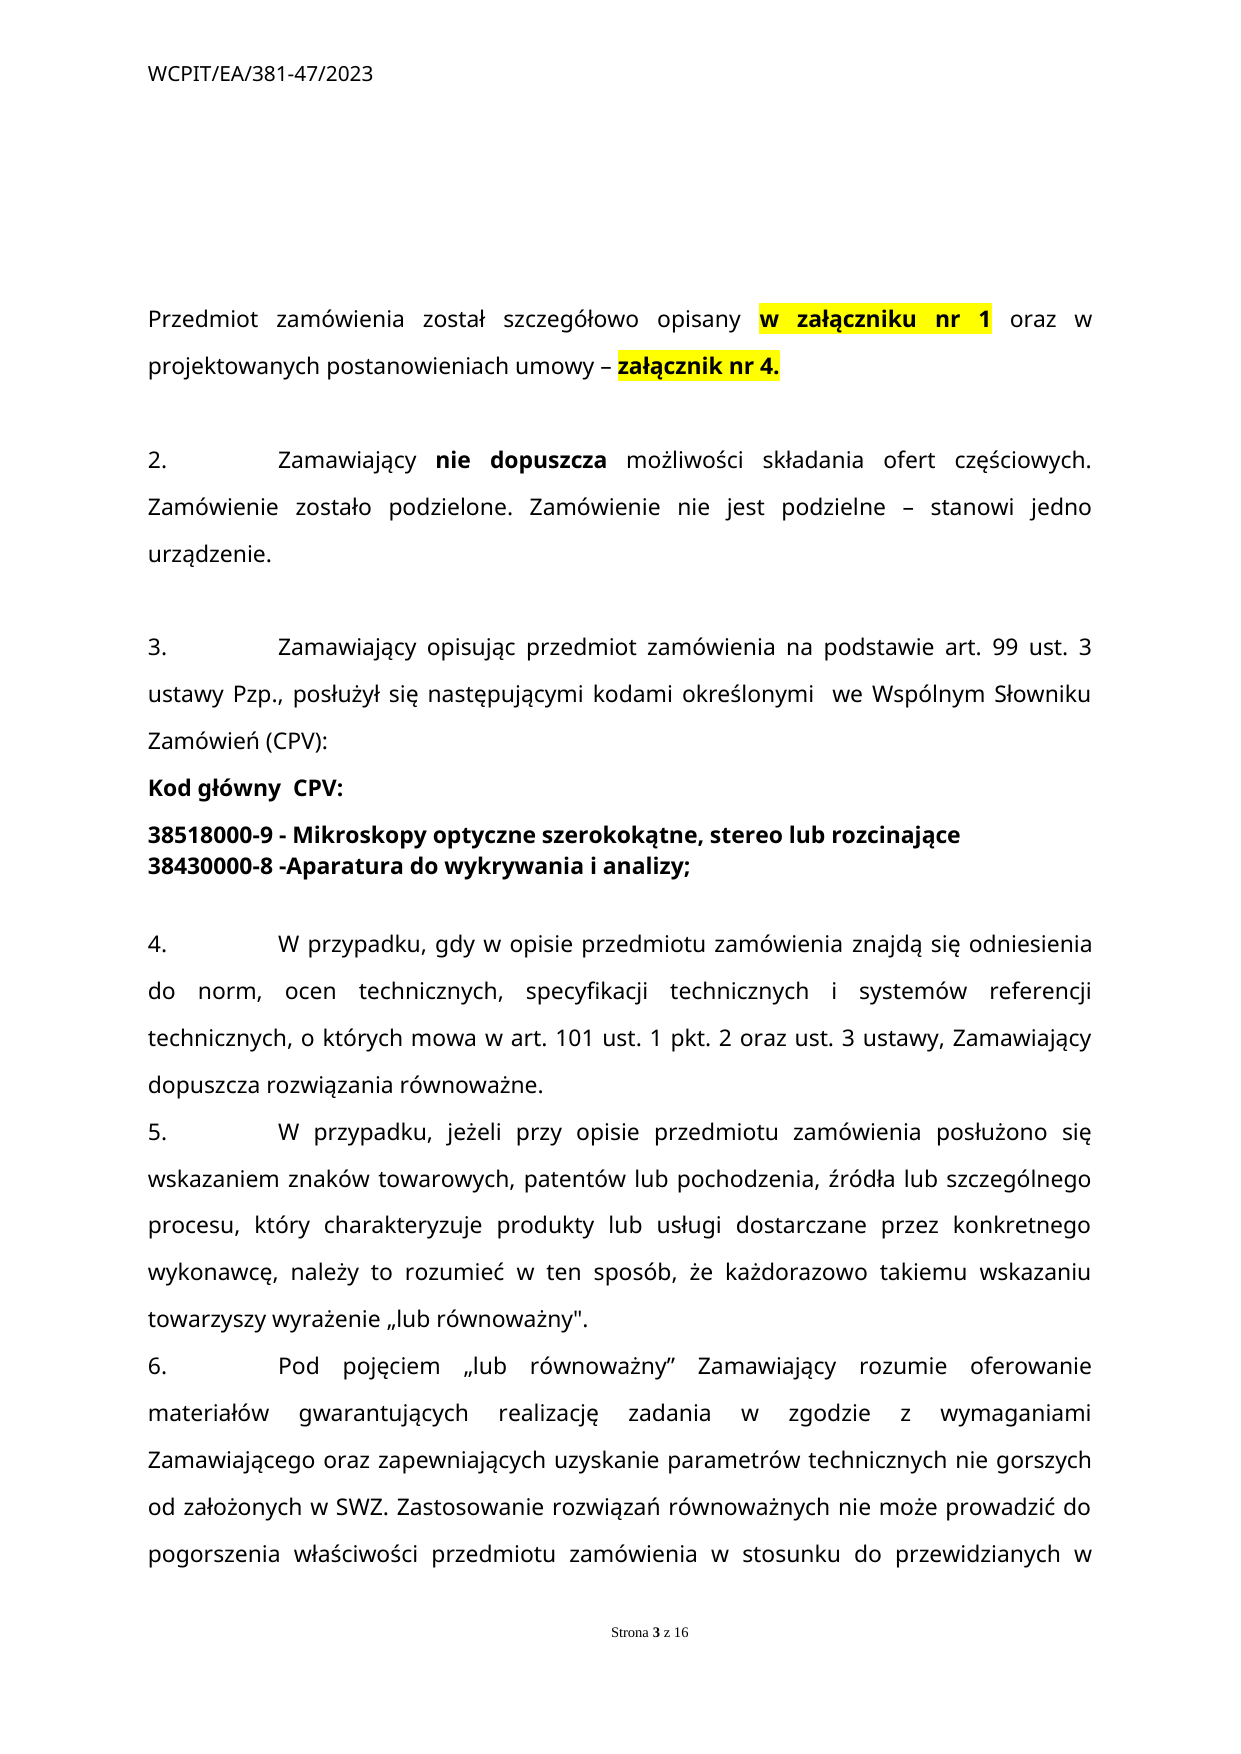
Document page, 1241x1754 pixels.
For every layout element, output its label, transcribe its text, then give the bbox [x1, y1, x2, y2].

list Zamawiający opisując przedmiot zamówienia na podstawie art. 99 ust. 3 ustawy Pzp., posłużył się następującymi kodami określonymi we Wspólnym Słowniku Zamówień (CPV): [148, 631, 1093, 756]
text 38430000-8 -Aparatura do wykrywania i analizy; [148, 850, 1093, 881]
text 38518000-9 - Mikroskopy optyczne szerokokątne, stereo lub rozcinające [148, 819, 1093, 850]
list W przypadku, gdy w opisie przedmiotu zamówienia znajdą się odniesienia do norm, ocen technicznych, specyfikacji technicznych i systemów referencji technicznych, o których mowa w art. 101 ust. 1 pkt. 2 oraz ust. 3 ustawy, Zamawiający dopuszcza rozwiązania równoważne. [148, 928, 1093, 1100]
text Przedmiot zamówienia został szczegółowo opisany w załączniku nr 1 oraz w projektowanych postanowieniach umowy – załącznik nr 4. [148, 303, 1093, 381]
list Kod główny CPV: [148, 772, 1093, 803]
list W przypadku, jeżeli przy opisie przedmiotu zamówienia posłużono się wskazaniem znaków towarowych, patentów lub pochodzenia, źródła lub szczególnego procesu, który charakteryzuje produkty lub usługi dostarczane przez konkretnego wykonawcę, należy to rozumieć w ten sposób, że każdorazowo takiemu wskazaniu towarzyszy wyrażenie „lub równoważny". [148, 1116, 1093, 1334]
list Zamawiający nie dopuszcza możliwości składania ofert częściowych. Zamówienie zostało podzielone. Zamówienie nie jest podzielne – stanowi jedno urządzenie. [148, 444, 1093, 569]
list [148, 1350, 1093, 1569]
